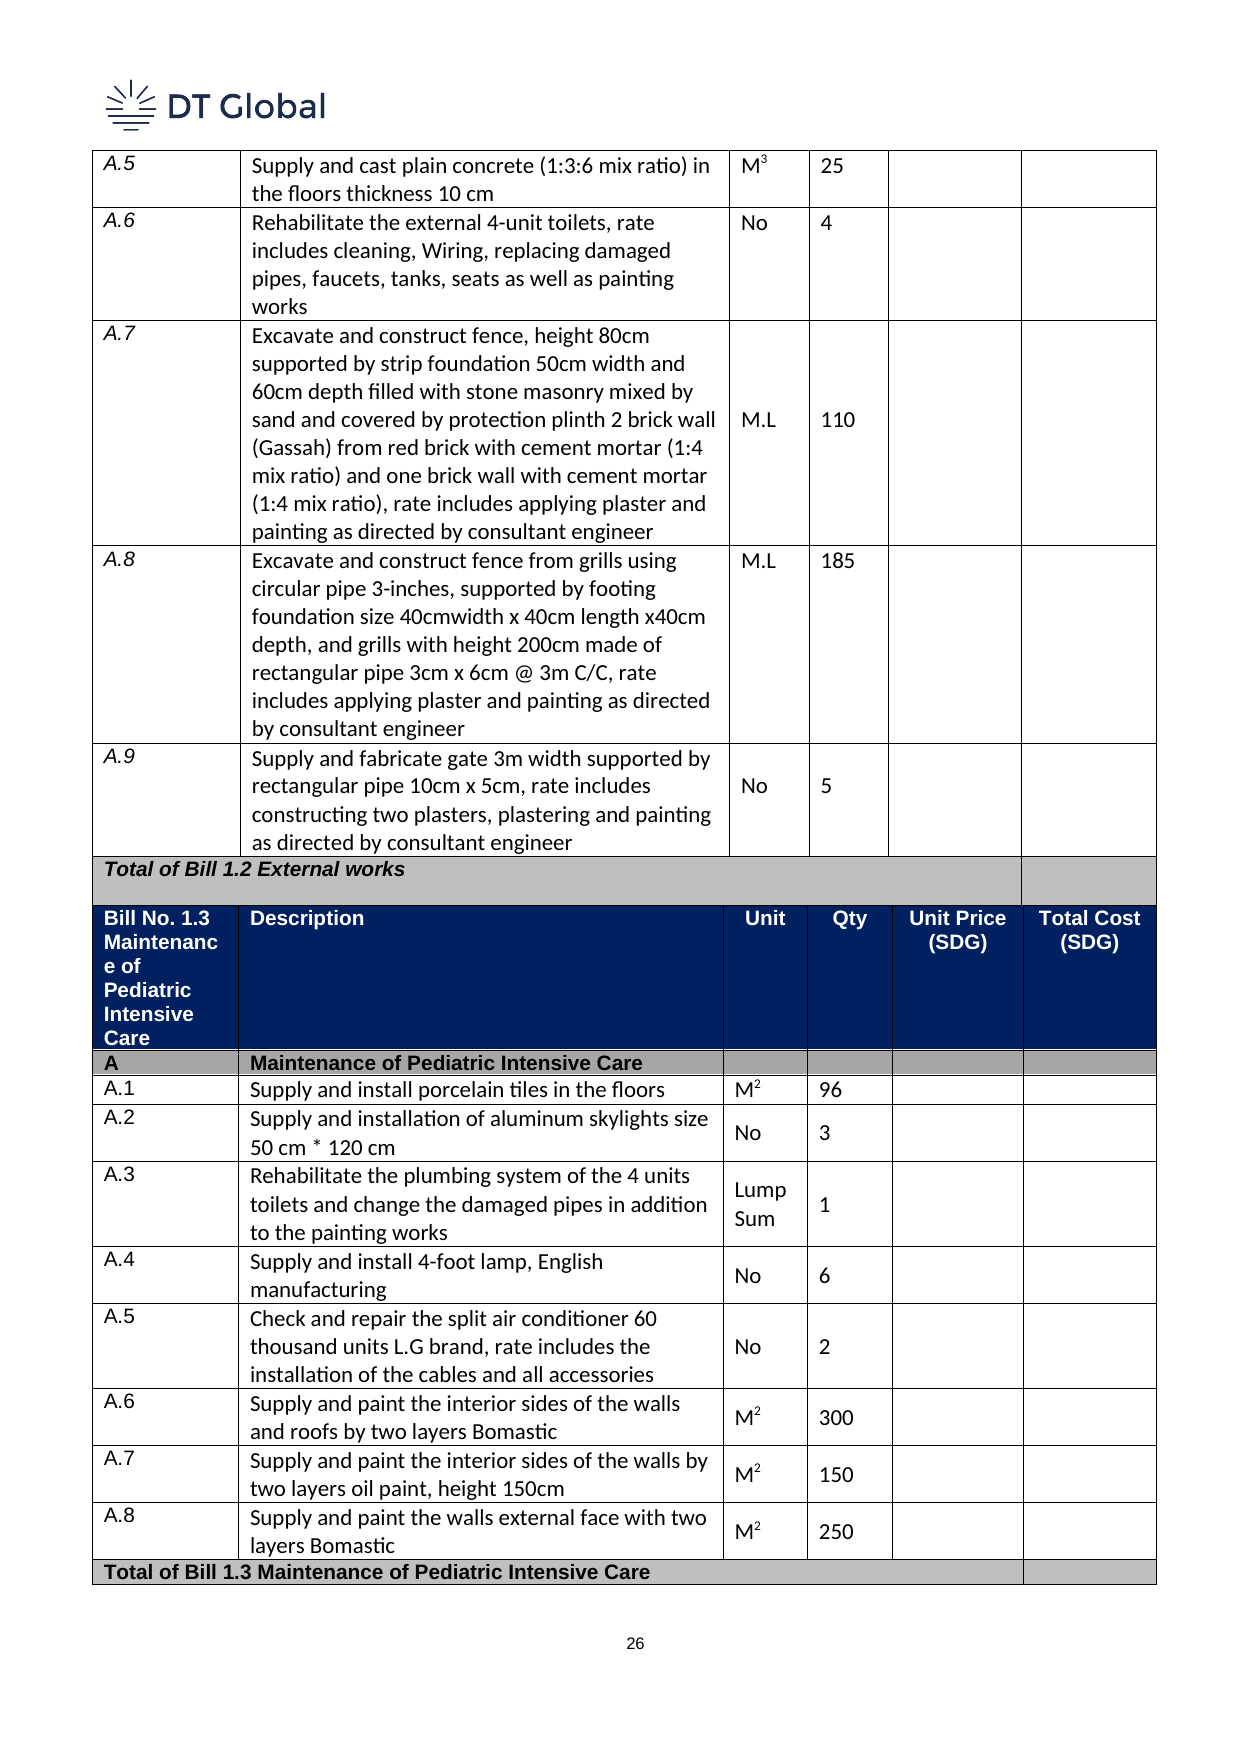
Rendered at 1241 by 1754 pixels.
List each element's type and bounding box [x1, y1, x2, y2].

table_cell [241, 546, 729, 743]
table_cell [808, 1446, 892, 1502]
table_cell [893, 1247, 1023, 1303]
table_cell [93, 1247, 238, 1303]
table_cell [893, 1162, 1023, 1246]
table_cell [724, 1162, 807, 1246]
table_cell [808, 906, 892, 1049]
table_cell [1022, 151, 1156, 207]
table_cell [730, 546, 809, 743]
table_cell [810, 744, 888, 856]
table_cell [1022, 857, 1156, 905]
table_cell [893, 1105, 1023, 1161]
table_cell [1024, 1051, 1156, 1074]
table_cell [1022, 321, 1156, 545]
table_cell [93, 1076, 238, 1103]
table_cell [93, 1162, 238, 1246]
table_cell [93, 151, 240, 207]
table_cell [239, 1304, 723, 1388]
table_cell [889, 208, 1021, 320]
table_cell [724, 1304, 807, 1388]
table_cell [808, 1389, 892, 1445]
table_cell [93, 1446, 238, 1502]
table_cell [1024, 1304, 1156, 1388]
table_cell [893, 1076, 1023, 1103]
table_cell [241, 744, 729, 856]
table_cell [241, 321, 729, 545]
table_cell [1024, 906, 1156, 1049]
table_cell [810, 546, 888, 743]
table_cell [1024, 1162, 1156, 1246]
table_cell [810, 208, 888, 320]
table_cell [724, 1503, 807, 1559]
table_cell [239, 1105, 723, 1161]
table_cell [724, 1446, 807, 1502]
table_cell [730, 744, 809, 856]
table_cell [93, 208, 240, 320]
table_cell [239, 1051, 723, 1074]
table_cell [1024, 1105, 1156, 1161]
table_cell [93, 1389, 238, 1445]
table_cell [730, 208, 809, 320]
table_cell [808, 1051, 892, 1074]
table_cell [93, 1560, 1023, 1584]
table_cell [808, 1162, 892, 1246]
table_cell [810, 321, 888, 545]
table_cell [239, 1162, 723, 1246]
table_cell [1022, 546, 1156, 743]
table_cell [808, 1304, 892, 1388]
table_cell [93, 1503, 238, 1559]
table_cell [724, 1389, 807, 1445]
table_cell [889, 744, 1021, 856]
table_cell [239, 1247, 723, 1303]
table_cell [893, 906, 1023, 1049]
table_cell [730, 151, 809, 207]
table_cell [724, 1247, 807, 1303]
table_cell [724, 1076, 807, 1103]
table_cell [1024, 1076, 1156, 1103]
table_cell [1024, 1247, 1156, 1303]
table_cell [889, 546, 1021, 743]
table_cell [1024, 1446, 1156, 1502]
picture [103, 72, 329, 134]
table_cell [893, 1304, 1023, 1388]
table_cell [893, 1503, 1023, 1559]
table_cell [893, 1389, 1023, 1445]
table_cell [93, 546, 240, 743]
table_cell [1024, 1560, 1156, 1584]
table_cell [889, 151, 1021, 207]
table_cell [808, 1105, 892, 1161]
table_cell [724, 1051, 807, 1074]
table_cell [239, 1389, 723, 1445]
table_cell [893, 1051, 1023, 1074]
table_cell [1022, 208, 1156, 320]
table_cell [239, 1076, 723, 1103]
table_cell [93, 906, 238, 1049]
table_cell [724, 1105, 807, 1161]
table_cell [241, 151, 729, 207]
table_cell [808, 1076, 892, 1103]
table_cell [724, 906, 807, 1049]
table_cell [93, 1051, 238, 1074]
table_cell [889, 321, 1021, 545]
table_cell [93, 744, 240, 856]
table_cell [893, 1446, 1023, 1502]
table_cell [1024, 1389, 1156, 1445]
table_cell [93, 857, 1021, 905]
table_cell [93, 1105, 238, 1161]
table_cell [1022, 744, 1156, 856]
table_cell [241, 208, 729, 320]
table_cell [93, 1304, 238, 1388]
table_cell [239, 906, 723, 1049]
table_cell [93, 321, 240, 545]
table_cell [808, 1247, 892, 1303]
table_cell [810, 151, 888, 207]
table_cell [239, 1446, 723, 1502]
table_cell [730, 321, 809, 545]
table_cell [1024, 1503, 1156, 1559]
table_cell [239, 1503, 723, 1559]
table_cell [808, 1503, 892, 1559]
